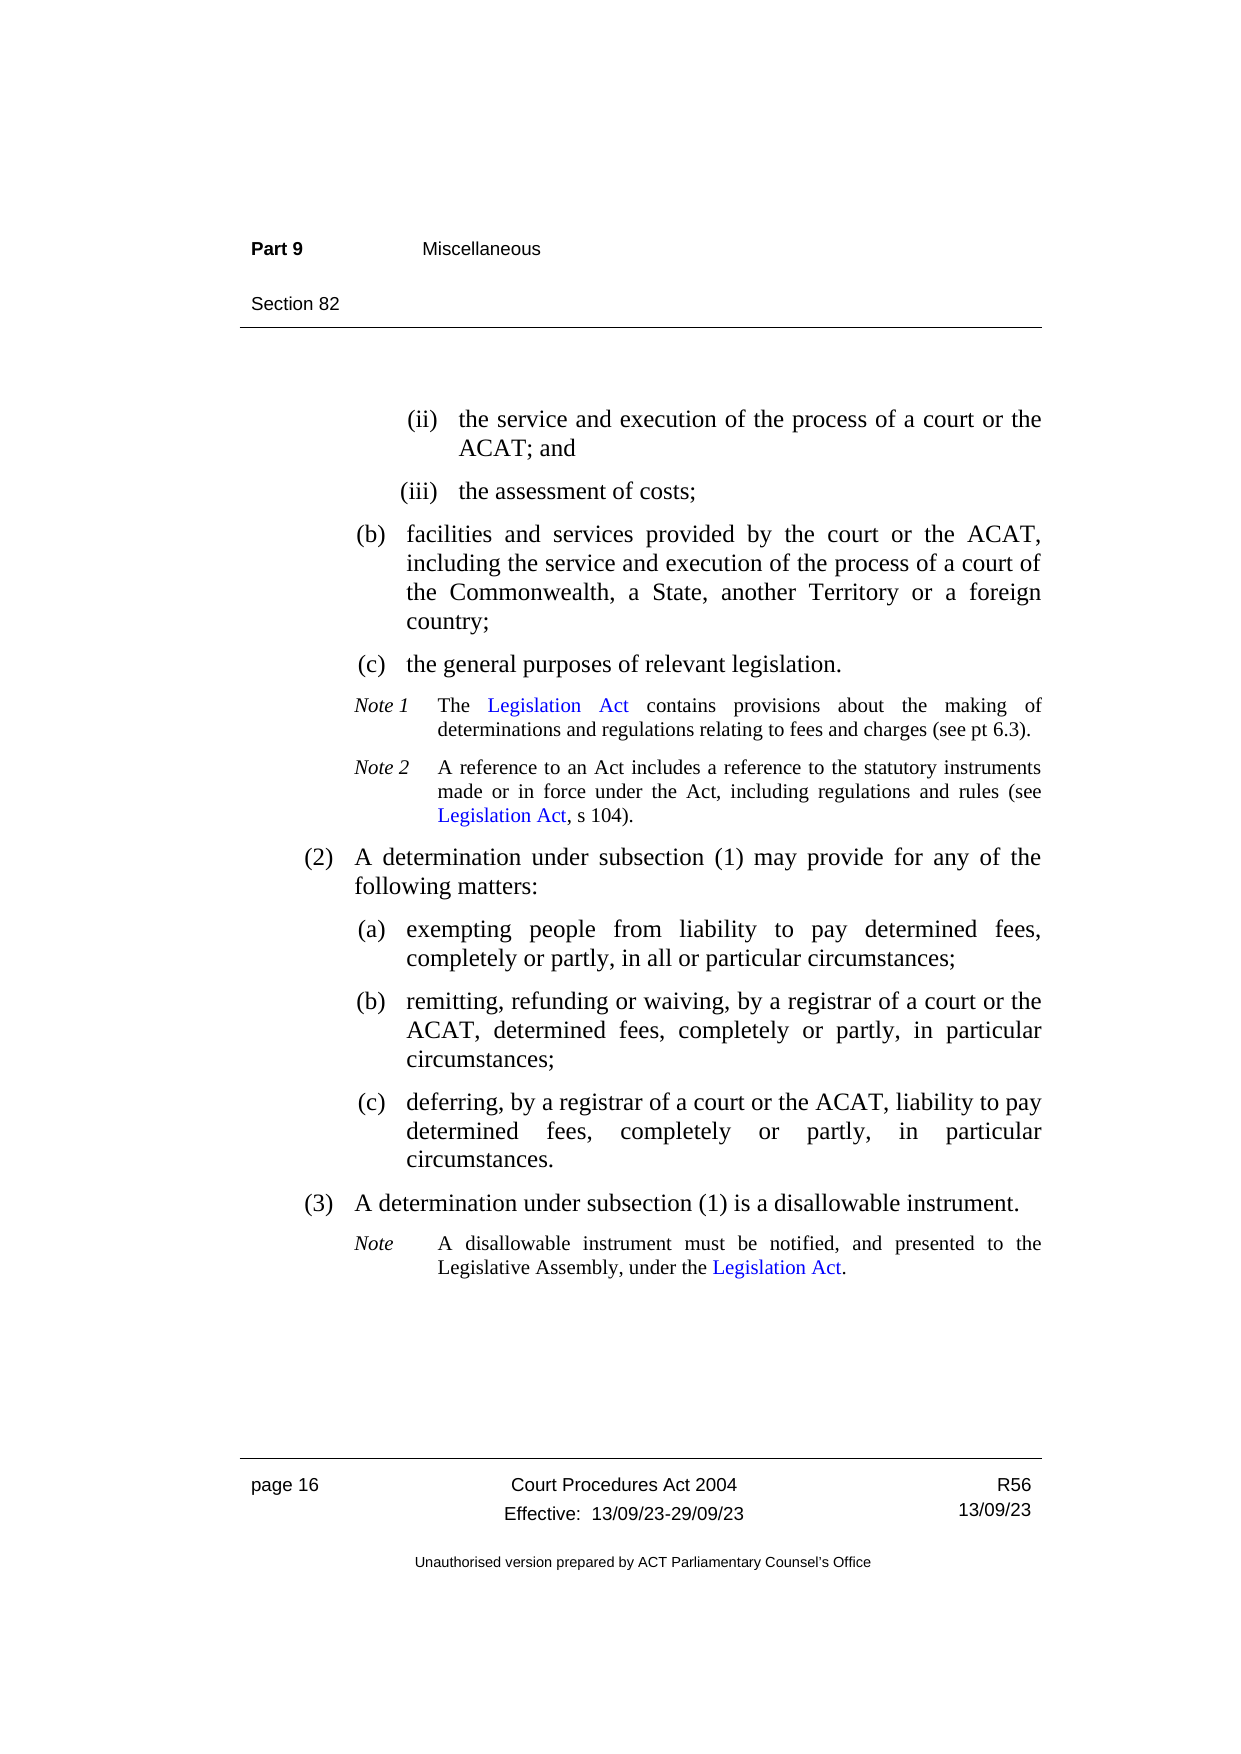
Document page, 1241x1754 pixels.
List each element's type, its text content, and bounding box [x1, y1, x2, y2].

text (c) the general purposes of relevant legislation. [239, 649, 1042, 678]
text (ii) the service and execution of the process of a court or the ACAT; and [239, 404, 1042, 462]
text (iii) the assessment of costs; [239, 476, 1042, 505]
text (a) exempting people from liability to pay determined fees, completely or partly, in all or particular circumstances; [239, 914, 1042, 972]
text (b) remitting, refunding or waiving, by a registrar of a court or the ACAT, determined fees, completely or partly, in particular circumstances; [239, 986, 1042, 1072]
text Note 2 A reference to an Act includes a reference to the statutory instruments made or in force under the Act, including regulations and rules (see Legislation Act, s 104). [354, 755, 1042, 827]
text Note A disallowable instrument must be notified, and presented to the Legislative Assembly, under the Legislation Act. [354, 1231, 1042, 1279]
text (c) deferring, by a registrar of a court or the ACAT, liability to pay determined fees, completely or partly, in particular circumstances. [239, 1087, 1042, 1173]
text (b) facilities and services provided by the court or the ACAT, including the service and execution of the process of a court of the Commonwealth, a State, another Territory or a foreign country; [239, 519, 1042, 634]
text Note 1 The Legislation Act contains provisions about the making of determinations and regulations relating to fees and charges (see pt 6.3). [354, 692, 1042, 741]
text (2) A determination under subsection (1) may provide for any of the following matters: [239, 842, 1042, 899]
text (3) A determination under subsection (1) is a disallowable instrument. [239, 1188, 1042, 1217]
